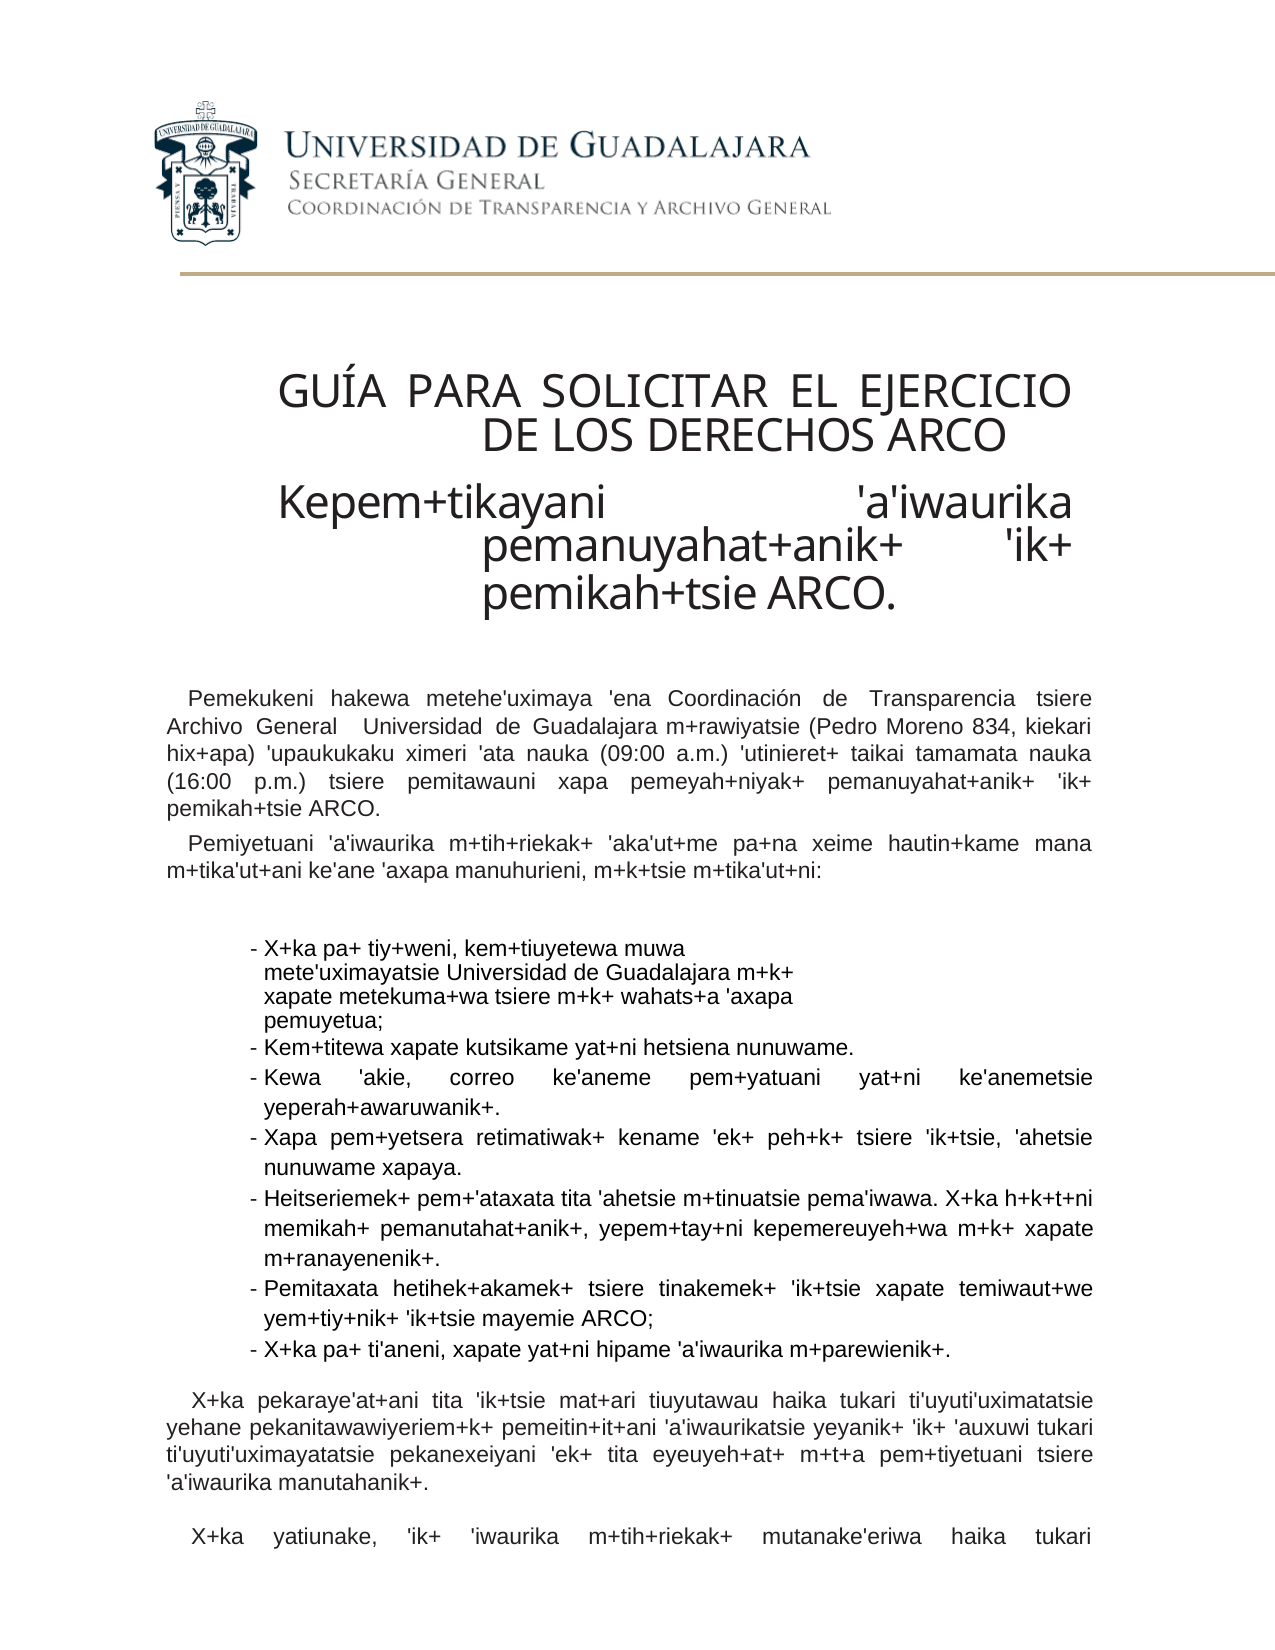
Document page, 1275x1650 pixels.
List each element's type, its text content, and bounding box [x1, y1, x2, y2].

list Kewa 'akie, correo ke'aneme pem+yatuani yat+ni ke'anemetsie yeperah+awaruwanik+. [249, 1064, 1094, 1120]
list X+ka pa+ tiy+weni, kem+tiuyetewa muwa mete'uximayatsie Universidad de Guadalajara m+k+ xapate metekuma+wa tsiere m+k+ wahats+a 'axapa pemuyetua; [250, 937, 821, 1033]
text Kepem+tikayani 'a'iwaurika pemanuyahat+anik+ 'ik+ pemikah+tsie ARCO. [277, 480, 1074, 622]
text Pemekukeni hakewa metehe'uximaya 'ena Coordinación de Transparencia tsiere Archivo General Universidad de Guadalajara m+rawiyatsie (Pedro Moreno 834, kiekari hix+apa) 'upaukukaku ximeri 'ata nauka (09:00 a.m.) 'utinieret+ taikai tamamata nauka (16:00 p.m.) tsiere pemitawauni xapa pemeyah+niyak+ pemanuyahat+anik+ 'ik+ pemikah+tsie ARCO. [166, 685, 1092, 821]
list Kem+titewa xapate kutsikame yat+ni hetsiena nunuwame. [249, 1033, 1200, 1060]
list Heitseriemek+ pem+'ataxata tita 'ahetsie m+tinuatsie pema'iwawa. X+ka h+k+t+ni memikah+ pemanutahat+anik+, yepem+tay+ni kepemereuyeh+wa m+k+ xapate m+ranayenenik+. [249, 1184, 1094, 1271]
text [166, 1523, 1092, 1550]
text GUÍA PARA SOLICITAR EL EJERCICIO DE LOS DERECHOS ARCO [277, 370, 1074, 465]
list X+ka pa+ ti'aneni, xapate yat+ni hipame 'a'iwaurika m+parewienik+. [249, 1336, 1200, 1362]
picture [154, 101, 832, 247]
text X+ka pekaraye'at+ani tita 'ik+tsie mat+ari tiuyutawau haika tukari ti'uyuti'uximatatsie yehane pekanitawawiyeriem+k+ pemeitin+it+ani 'a'iwaurikatsie yeyanik+ 'ik+ 'auxuwi tukari ti'uyuti'uximayatatsie pekanexeiyani 'ek+ tita eyeuyeh+at+ m+t+a pem+tiyetuani tsiere 'a'iwaurika manutahanik+. [166, 1387, 1094, 1495]
text Pemiyetuani 'a'iwaurika m+tih+riekak+ 'aka'ut+me pa+na xeime hautin+kame mana m+tika'ut+ani ke'ane 'axapa manuhurieni, m+k+tsie m+tika'ut+ni: [166, 830, 1092, 884]
list Pemitaxata hetihek+akamek+ tsiere tinakemek+ 'ik+tsie xapate temiwaut+we yem+tiy+nik+ 'ik+tsie mayemie ARCO; [249, 1275, 1094, 1332]
list Xapa pem+yetsera retimatiwak+ kename 'ek+ peh+k+ tsiere 'ik+tsie, 'ahetsie nunuwame xapaya. [249, 1124, 1094, 1181]
